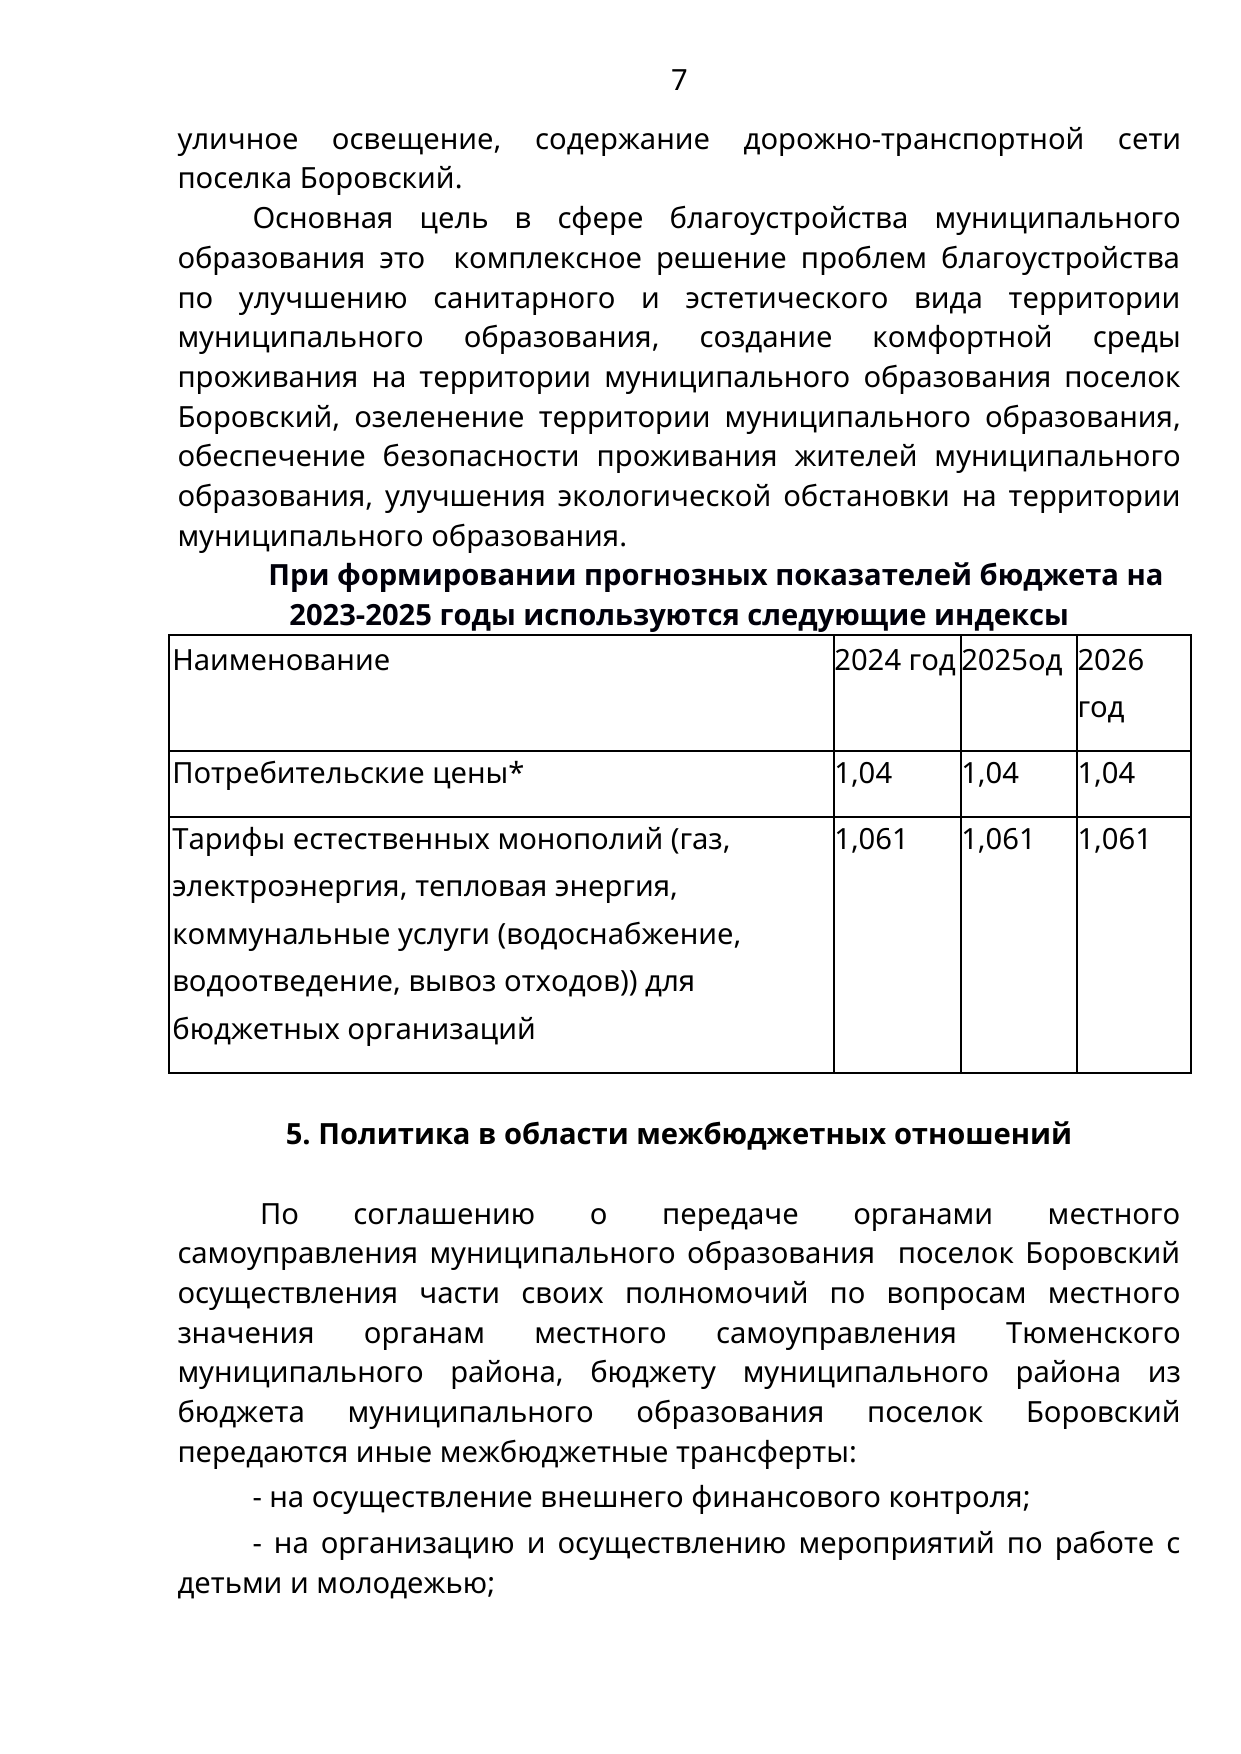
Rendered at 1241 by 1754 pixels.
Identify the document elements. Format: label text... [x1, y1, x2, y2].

text - на осуществление внешнего финансового контроля; [177, 1477, 1181, 1516]
text 5. Политика в области межбюджетных отношений [177, 1114, 1181, 1153]
table_header Наименование [170, 636, 833, 750]
table_cell 1,04 [962, 752, 1076, 816]
table_header 2024 год [835, 636, 960, 750]
text По соглашению о передаче органами местного самоуправления муниципального образования поселок Боровский осуществления части своих полномочий по вопросам местного значения органам местного самоуправления Тюменского муниципального района, бюджету муниципального района из бюджета муниципального образования поселок Боровский передаются иные межбюджетные трансферты: [177, 1193, 1181, 1471]
table_cell 1,04 [1078, 752, 1190, 816]
table_header 2025од [962, 636, 1076, 750]
table_cell 1,04 [835, 752, 960, 816]
table_cell Потребительские цены* [170, 752, 833, 816]
table_cell Тарифы естественных монополий (газ, электроэнергия, тепловая энергия, коммунальные услуги (водоснабжение, водоотведение, вывоз отходов)) для бюджетных организаций [170, 818, 833, 1072]
text - на организацию и осуществлению мероприятий по работе с детьми и молодежью; [177, 1522, 1181, 1602]
text При формировании прогнозных показателей бюджета на 2023-2025 годы используются следующие индексы [177, 555, 1181, 634]
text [177, 118, 1181, 197]
table_cell 1,061 [962, 818, 1076, 1072]
table_cell 1,061 [835, 818, 960, 1072]
table_header 2026 год [1078, 636, 1190, 750]
table_cell 1,061 [1078, 818, 1190, 1072]
text Основная цель в сфере благоустройства муниципального образования это комплексное решение проблем благоустройства по улучшению санитарного и эстетического вида территории муниципального образования, создание комфортной среды проживания на территории муниципального образования поселок Боровский, озеленение территории муниципального образования, обеспечение безопасности проживания жителей муниципального образования, улучшения экологической обстановки на территории муниципального образования. [177, 197, 1181, 555]
